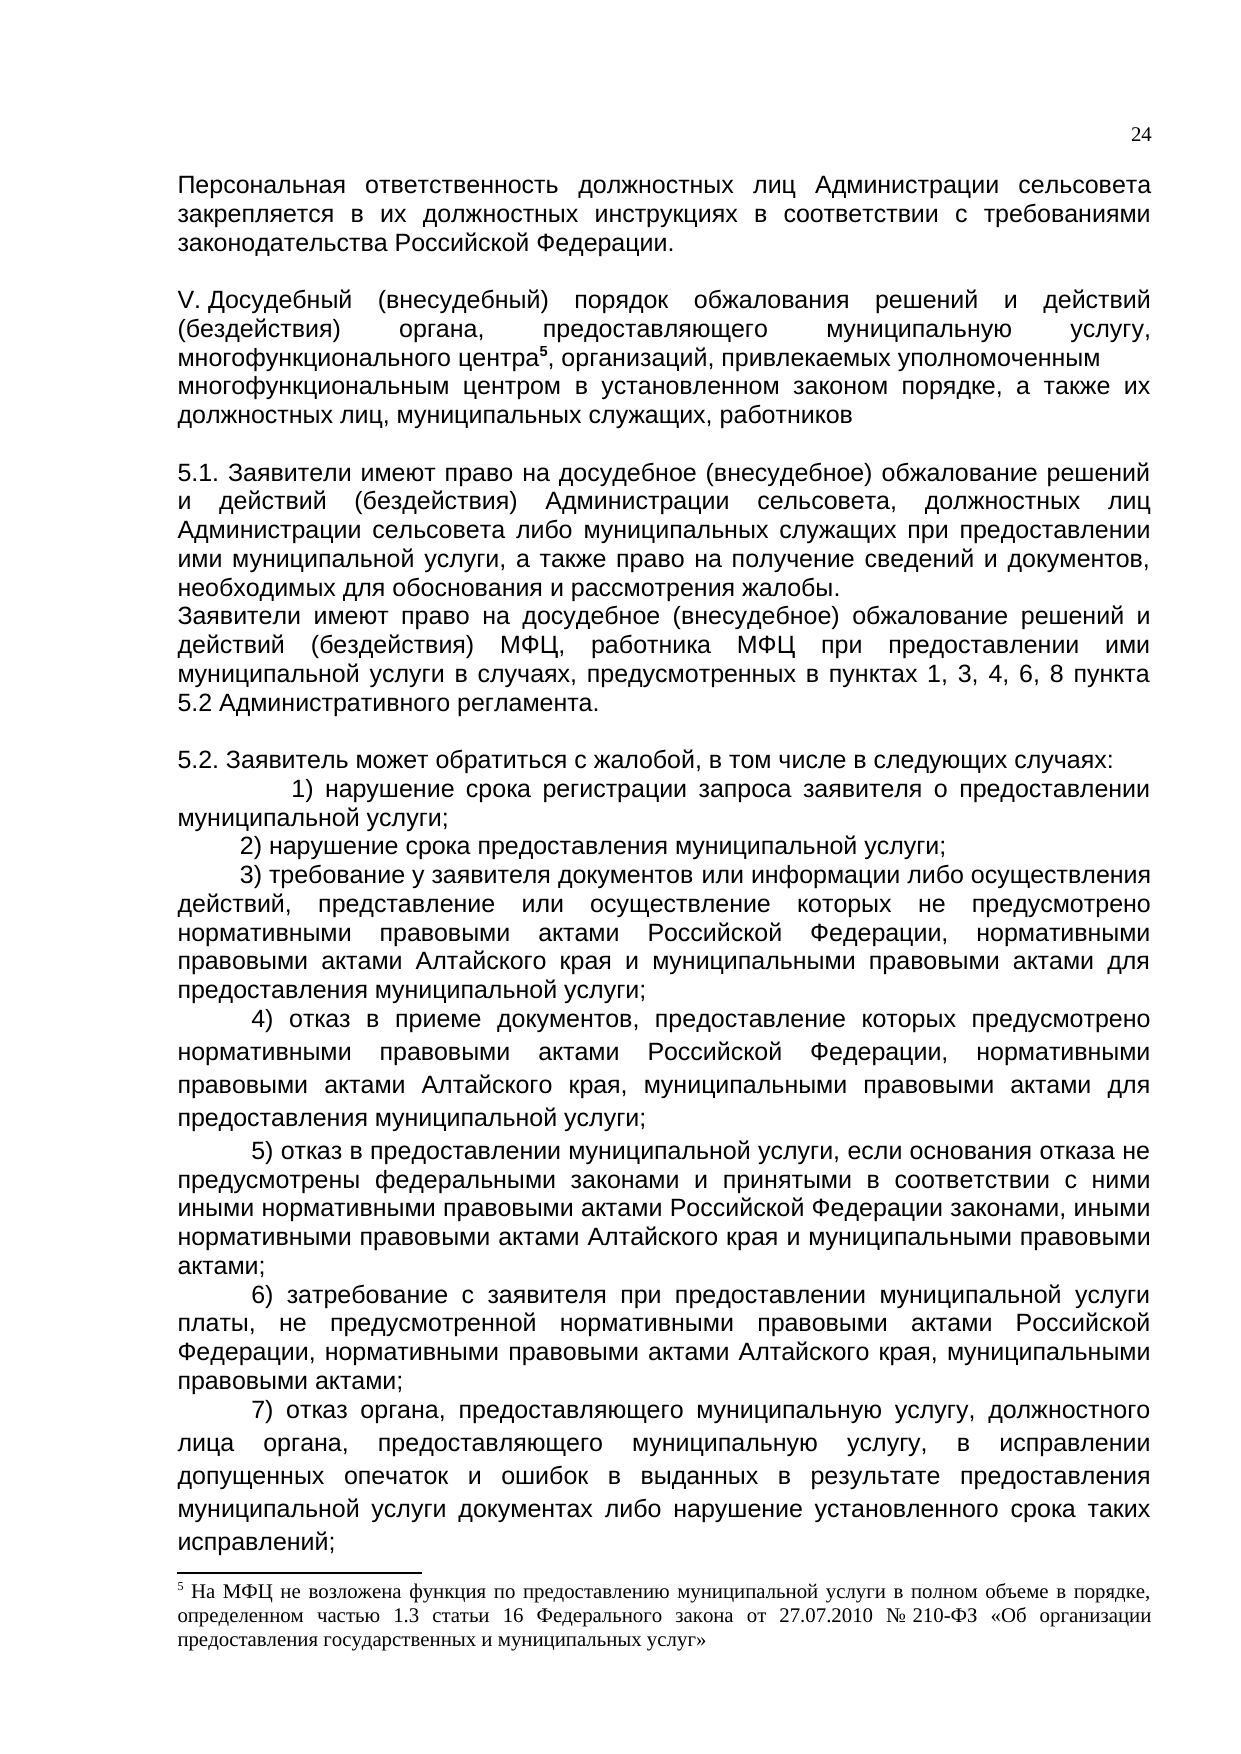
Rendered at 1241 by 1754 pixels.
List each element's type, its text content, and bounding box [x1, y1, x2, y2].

text многофункциональным центром в установленном законом порядке, а также их должностных лиц, муниципальных служащих, работников [177, 371, 1152, 429]
text 4) отказ в приеме документов, предоставление которых предусмотрено нормативными правовыми актами Российской Федерации, нормативными правовыми актами Алтайского края, муниципальными правовыми актами для предоставления муниципальной услуги; [177, 1004, 1152, 1132]
text 5.2. Заявитель может обратиться с жалобой, в том числе в следующих случаях: [177, 745, 1152, 774]
text 5) отказ в предоставлении муниципальной услуги, если основания отказа не предусмотрены федеральными законами и принятыми в соответствии с ними иными нормативными правовыми актами Российской Федерации законами, иными нормативными правовыми актами Алтайского края и муниципальными правовыми актами; [177, 1136, 1152, 1280]
text 5.1. Заявители имеют право на досудебное (внесудебное) обжалование решений и действий (бездействия) Администрации сельсовета, должностных лиц Администрации сельсовета либо муниципальных служащих при предоставлении ими муниципальной услуги, а также право на получение сведений и документов, необходимых для обоснования и рассмотрения жалобы. [177, 458, 1152, 601]
text Заявители имеют право на досудебное (внесудебное) обжалование решений и действий (бездействия) МФЦ, работника МФЦ при предоставлении ими муниципальной услуги в случаях, предусмотренных в пунктах 1, 3, 4, 6, 8 пункта 5.2 Административного регламента. [177, 601, 1152, 716]
text 3) требование у заявителя документов или информации либо осуществления действий, представление или осуществление которых не предусмотрено нормативными правовыми актами Российской Федерации, нормативными правовыми актами Алтайского края и муниципальными правовыми актами для предоставления муниципальной услуги; [177, 860, 1152, 1004]
text Персональная ответственность должностных лиц Администрации сельсовета закрепляется в их должностных инструкциях в соответствии с требованиями законодательства Российской Федерации. [177, 170, 1152, 256]
text 1) нарушение срока регистрации запроса заявителя о предоставлении муниципальной услуги; [177, 774, 1152, 831]
text 7) отказ органа, предоставляющего муниципальную услугу, должностного лица органа, предоставляющего муниципальную услугу, в исправлении допущенных опечаток и ошибок в выданных в результате предоставления муниципальной услуги документах либо нарушение установленного срока таких исправлений; [177, 1395, 1152, 1556]
text 6) затребование с заявителя при предоставлении муниципальной услуги платы, не предусмотренной нормативными правовыми актами Российской Федерации, нормативными правовыми актами Алтайского края, муниципальными правовыми актами; [177, 1280, 1152, 1395]
text V. Досудебный (внесудебный) порядок обжалования решений и действий (бездействия) органа, предоставляющего муниципальную услугу, многофункционального центра, организаций, привлекаемых уполномоченным [177, 285, 1152, 371]
text 2) нарушение срока предоставления муниципальной услуги; [177, 831, 1152, 860]
